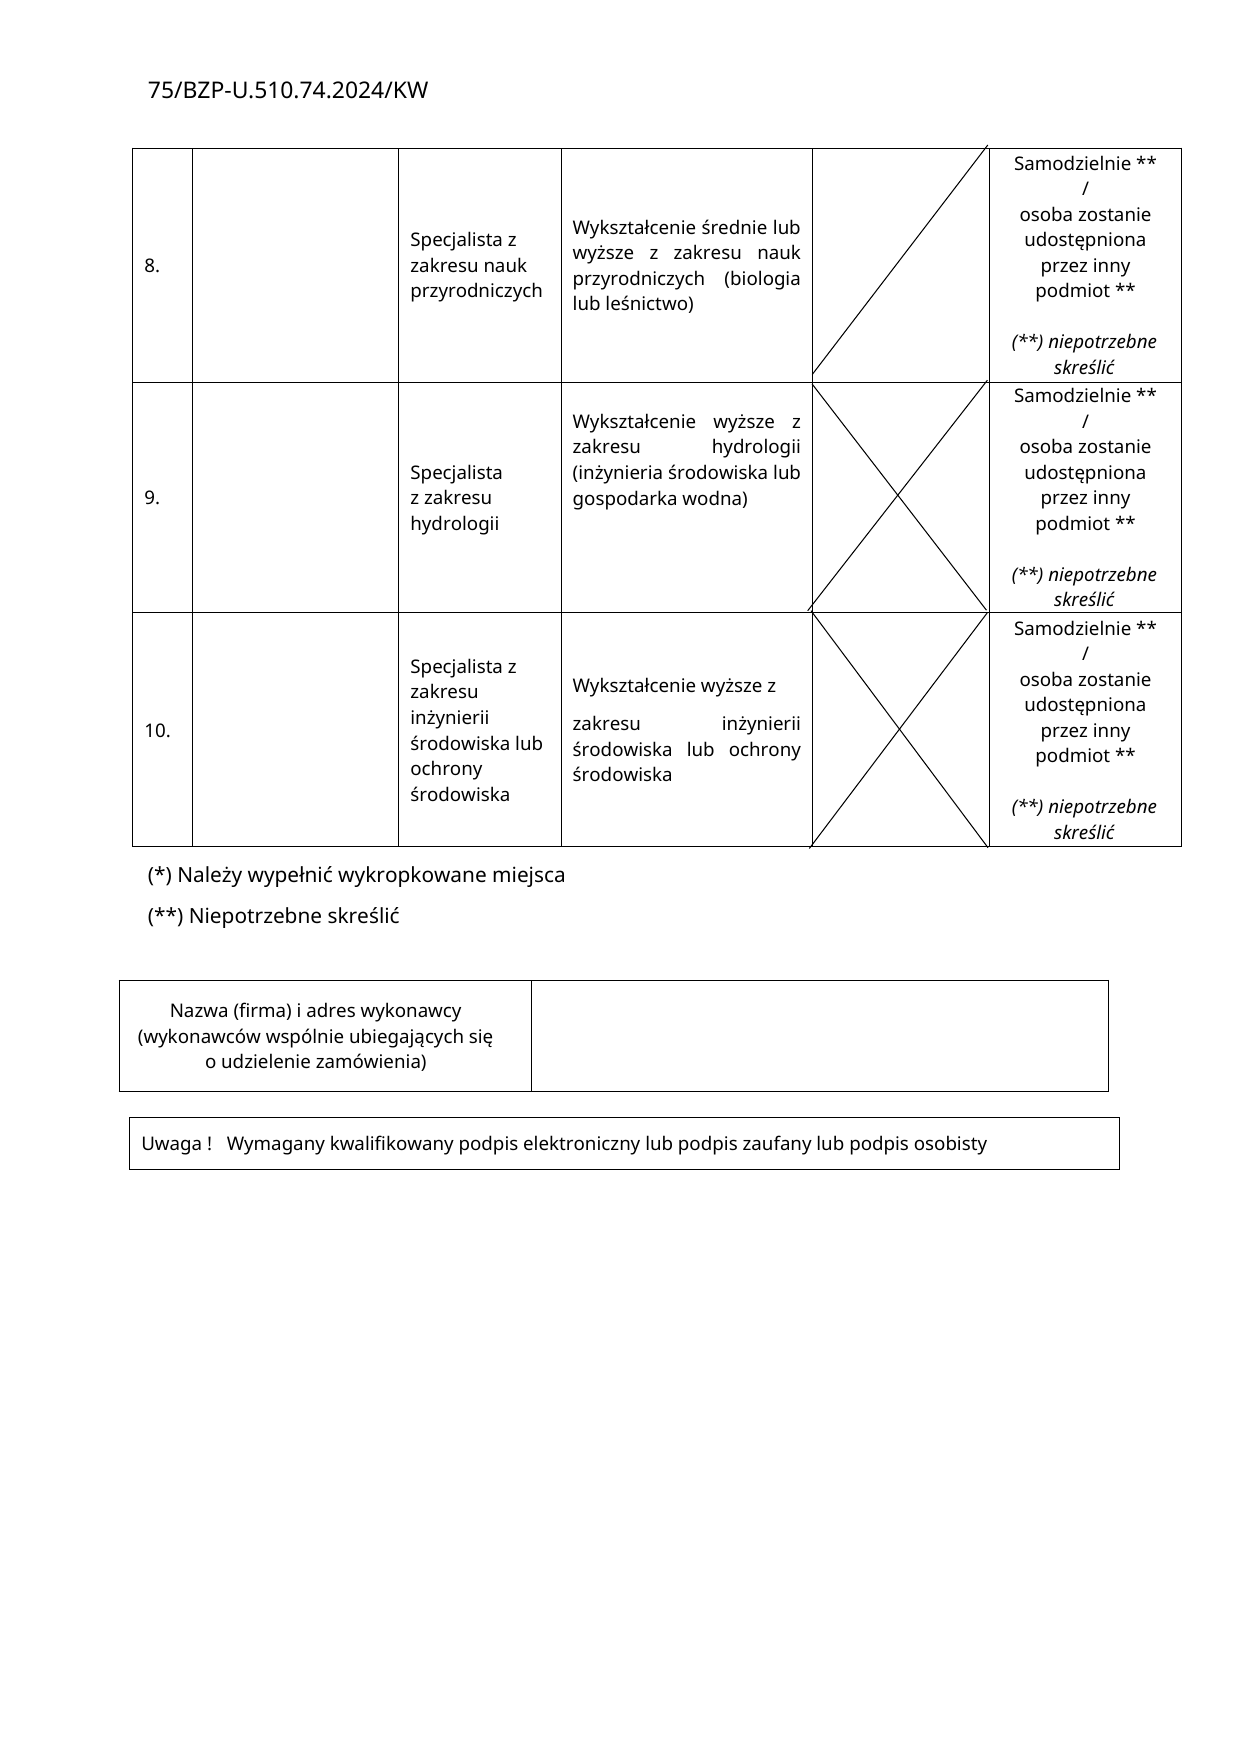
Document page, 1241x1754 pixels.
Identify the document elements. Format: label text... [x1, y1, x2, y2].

table_cell 9. [133, 383, 192, 612]
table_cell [990, 149, 1181, 382]
table_cell Specjalista z zakresu inżynierii środowiska lub ochrony środowiska [399, 613, 561, 846]
table_cell Specjalista z zakresu nauk przyrodniczych [399, 149, 561, 382]
table_cell Samodzielnie ** / osoba zostanie udostępniona przez inny podmiot ** (**) niepotrzebne skreślić [990, 613, 1181, 846]
table_cell Specjalista z zakresu hydrologii [399, 383, 561, 612]
table_cell [815, 613, 985, 727]
table_cell Wykształcenie średnie lub wyższe z zakresu nauk przyrodniczych (biologia lub leśnictwo) [562, 149, 812, 382]
table_cell [193, 149, 398, 382]
table_cell 8. [133, 149, 192, 382]
table_header Uwaga ! Wymagany kwalifikowany podpis elektroniczny lub podpis zaufany lub podpis osobisty [130, 1118, 1119, 1169]
table_cell [813, 731, 985, 846]
table_cell [193, 383, 398, 612]
table_cell 10. [133, 613, 192, 846]
table_cell [813, 149, 989, 382]
table_cell [813, 616, 898, 841]
table_cell Wykształcenie wyższe z zakresu hydrologii (inżynieria środowiska lub gospodarka wodna) [562, 383, 812, 612]
table_cell [193, 613, 398, 846]
table_cell [813, 383, 989, 612]
table_header [532, 981, 1108, 1091]
table_cell Wykształcenie wyższe z zakresu inżynierii środowiska lub ochrony środowiska [562, 613, 812, 846]
table_header Nazwa (firma) i adres wykonawcy (wykonawców wspólnie ubiegających się o udzielenie zamówienia) [120, 981, 531, 1091]
text (*) Należy wypełnić wykropkowane miejsca [148, 860, 1093, 888]
table_cell Samodzielnie ** / osoba zostanie udostępniona przez inny podmiot ** (**) niepotrzebne skreślić [990, 383, 1181, 612]
table_cell [901, 613, 989, 846]
text (**) Niepotrzebne skreślić [148, 901, 1093, 929]
